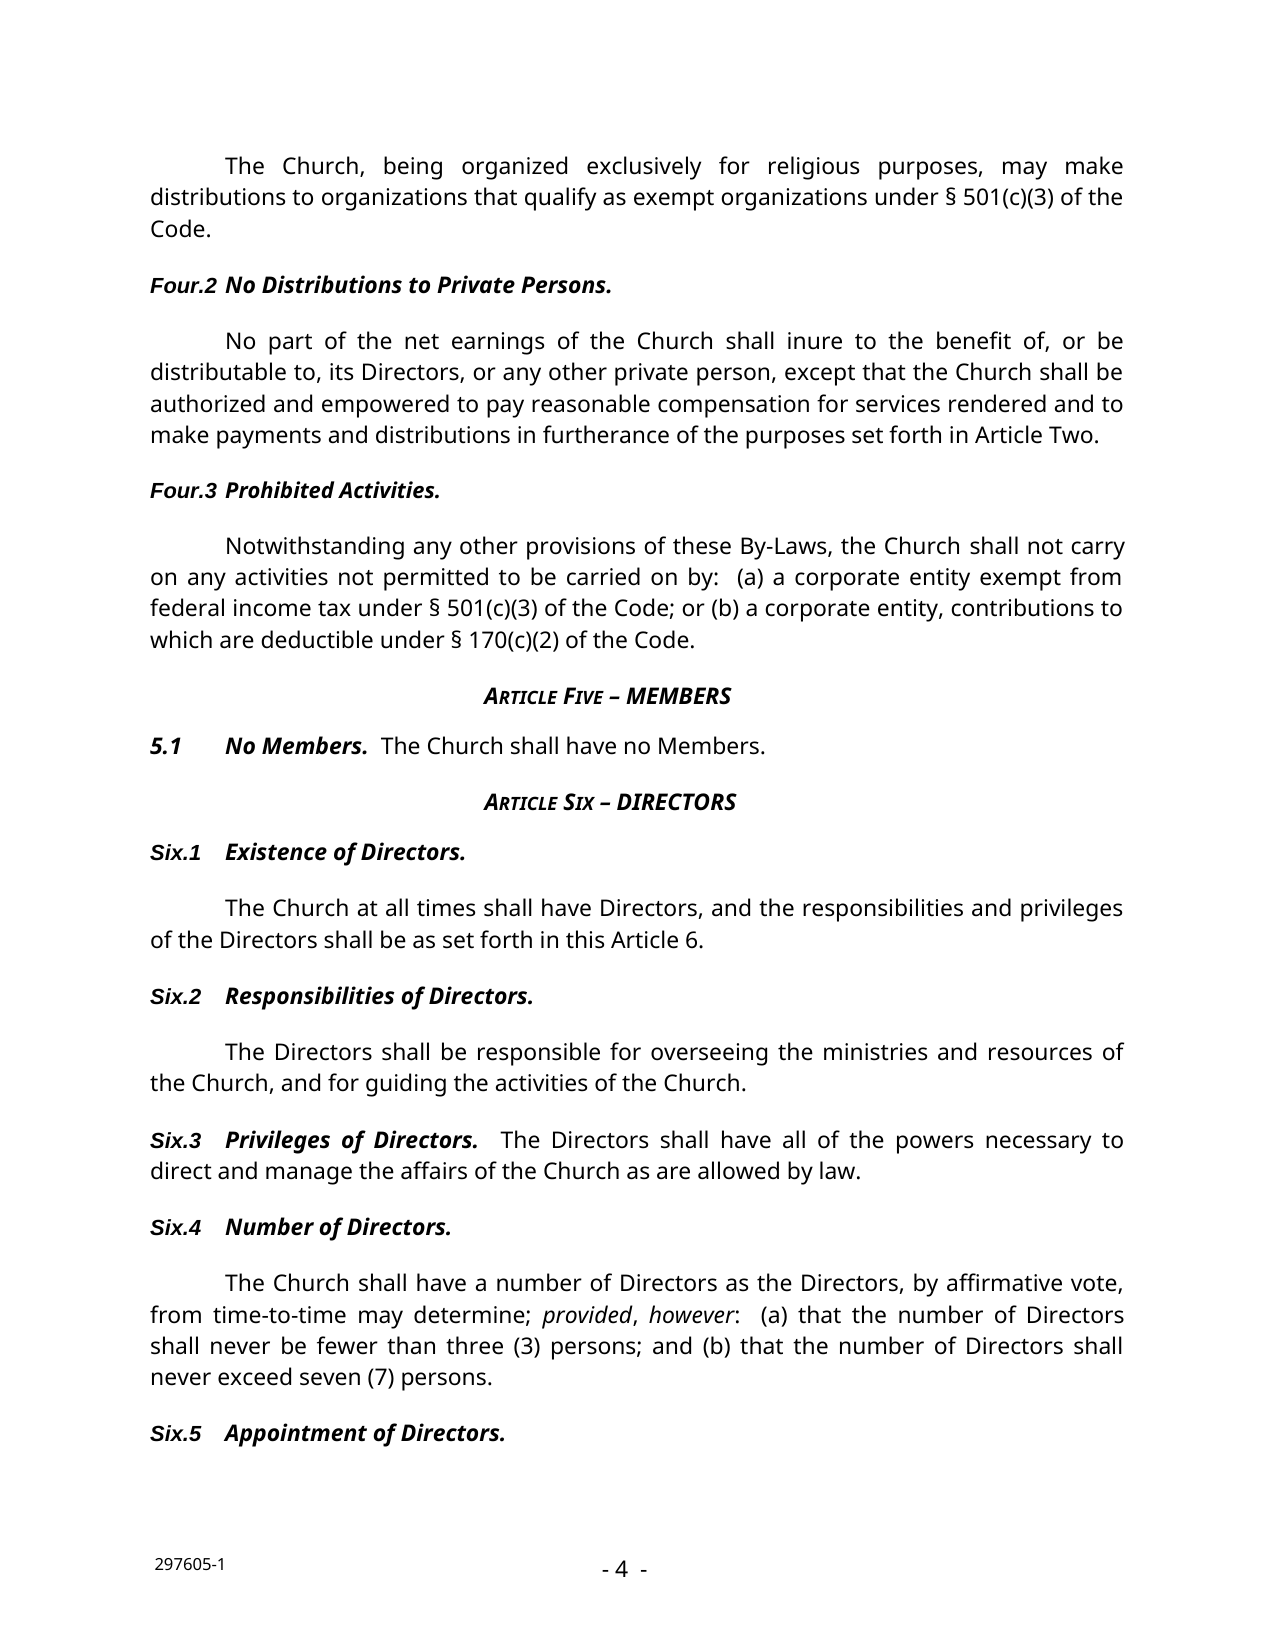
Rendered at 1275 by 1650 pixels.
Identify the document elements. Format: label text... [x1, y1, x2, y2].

subtitle No Distributions to Private Persons. [150, 269, 1125, 300]
text The Church, being organized exclusively for religious purposes, may make distributions to organizations that qualify as exempt organizations under § 501(c)(3) of the Code. [150, 150, 1125, 244]
subtitle – DIRECTORS [150, 786, 1125, 817]
text The Church at all times shall have Directors, and the responsibilities and privileges of the Directors shall be as set forth in this Article 6. [150, 892, 1125, 955]
subtitle Appointment of Directors. [150, 1417, 1125, 1448]
text No part of the net earnings of the Church shall inure to the benefit of, or be distributable to, its Directors, or any other private person, except that the Church shall be authorized and empowered to pay reasonable compensation for services rendered and to make payments and distributions in furtherance of the purposes set forth in Article Two. [150, 325, 1125, 450]
text 5.1 No Members. The Church shall have no Members. [150, 730, 1125, 761]
subtitle Prohibited Activities. [150, 475, 1125, 505]
subtitle Responsibilities of Directors. [150, 980, 1125, 1011]
subtitle Number of Directors. [150, 1211, 1125, 1242]
text The Church shall have a number of Directors as the Directors, by affirmative vote, from time-to-time may determine; provided, however: (a) that the number of Directors shall never be fewer than three (3) persons; and (b) that the number of Directors shall never exceed seven (7) persons. [150, 1267, 1125, 1392]
text The Directors shall be responsible for overseeing the ministries and resources of the Church, and for guiding the activities of the Church. [150, 1036, 1125, 1098]
subtitle Existence of Directors. [150, 836, 1125, 867]
text Notwithstanding any other provisions of these By-Laws, the Church shall not carry on any activities not permitted to be carried on by: (a) a corporate entity exempt from federal income tax under § 501(c)(3) of the Code; or (b) a corporate entity, contributions to which are deductible under § 170(c)(2) of the Code. [150, 530, 1125, 655]
subtitle Privileges of Directors. The Directors shall have all of the powers necessary to direct and manage the affairs of the Church as are allowed by law. [150, 1123, 1125, 1186]
subtitle – Members [150, 680, 1125, 711]
